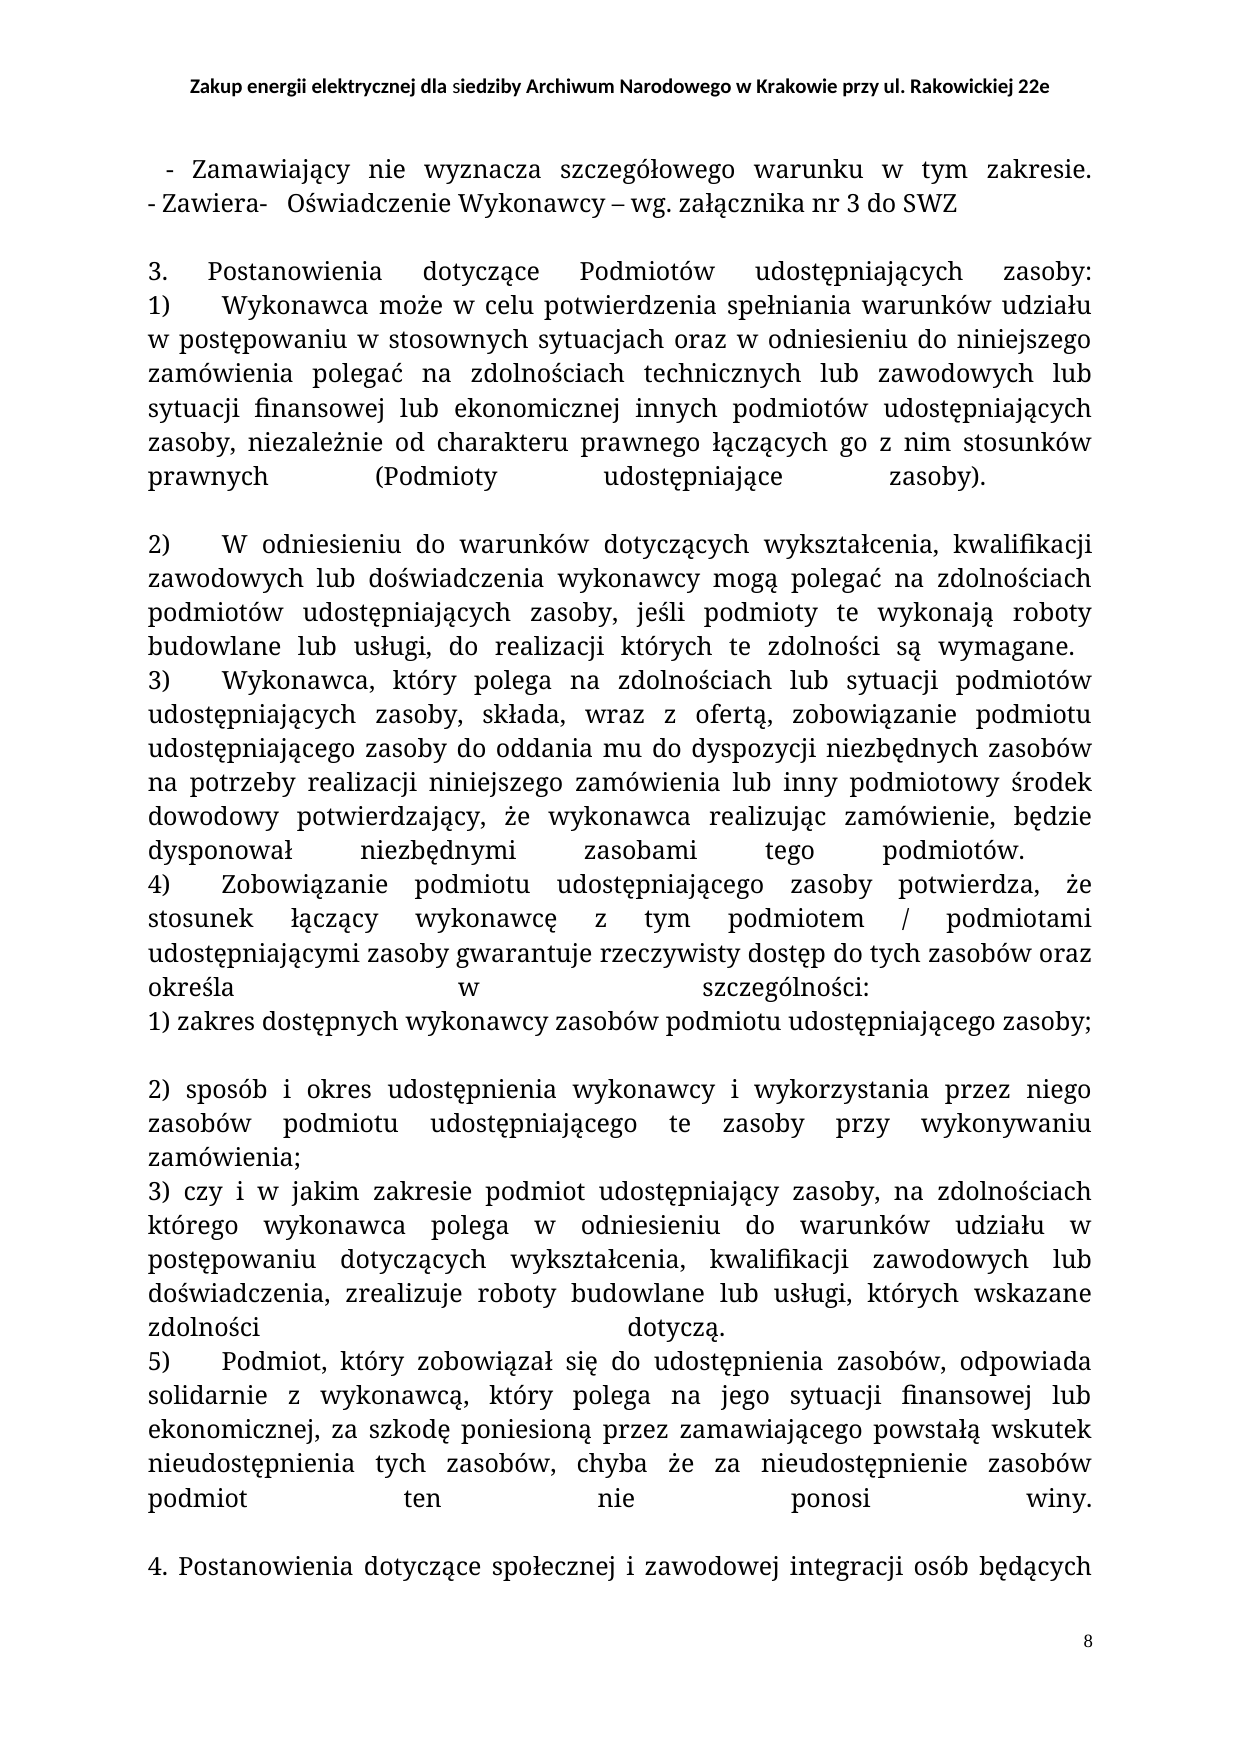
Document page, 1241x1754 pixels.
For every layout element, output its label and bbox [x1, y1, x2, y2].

text [148, 220, 1093, 1582]
text [148, 152, 1093, 220]
